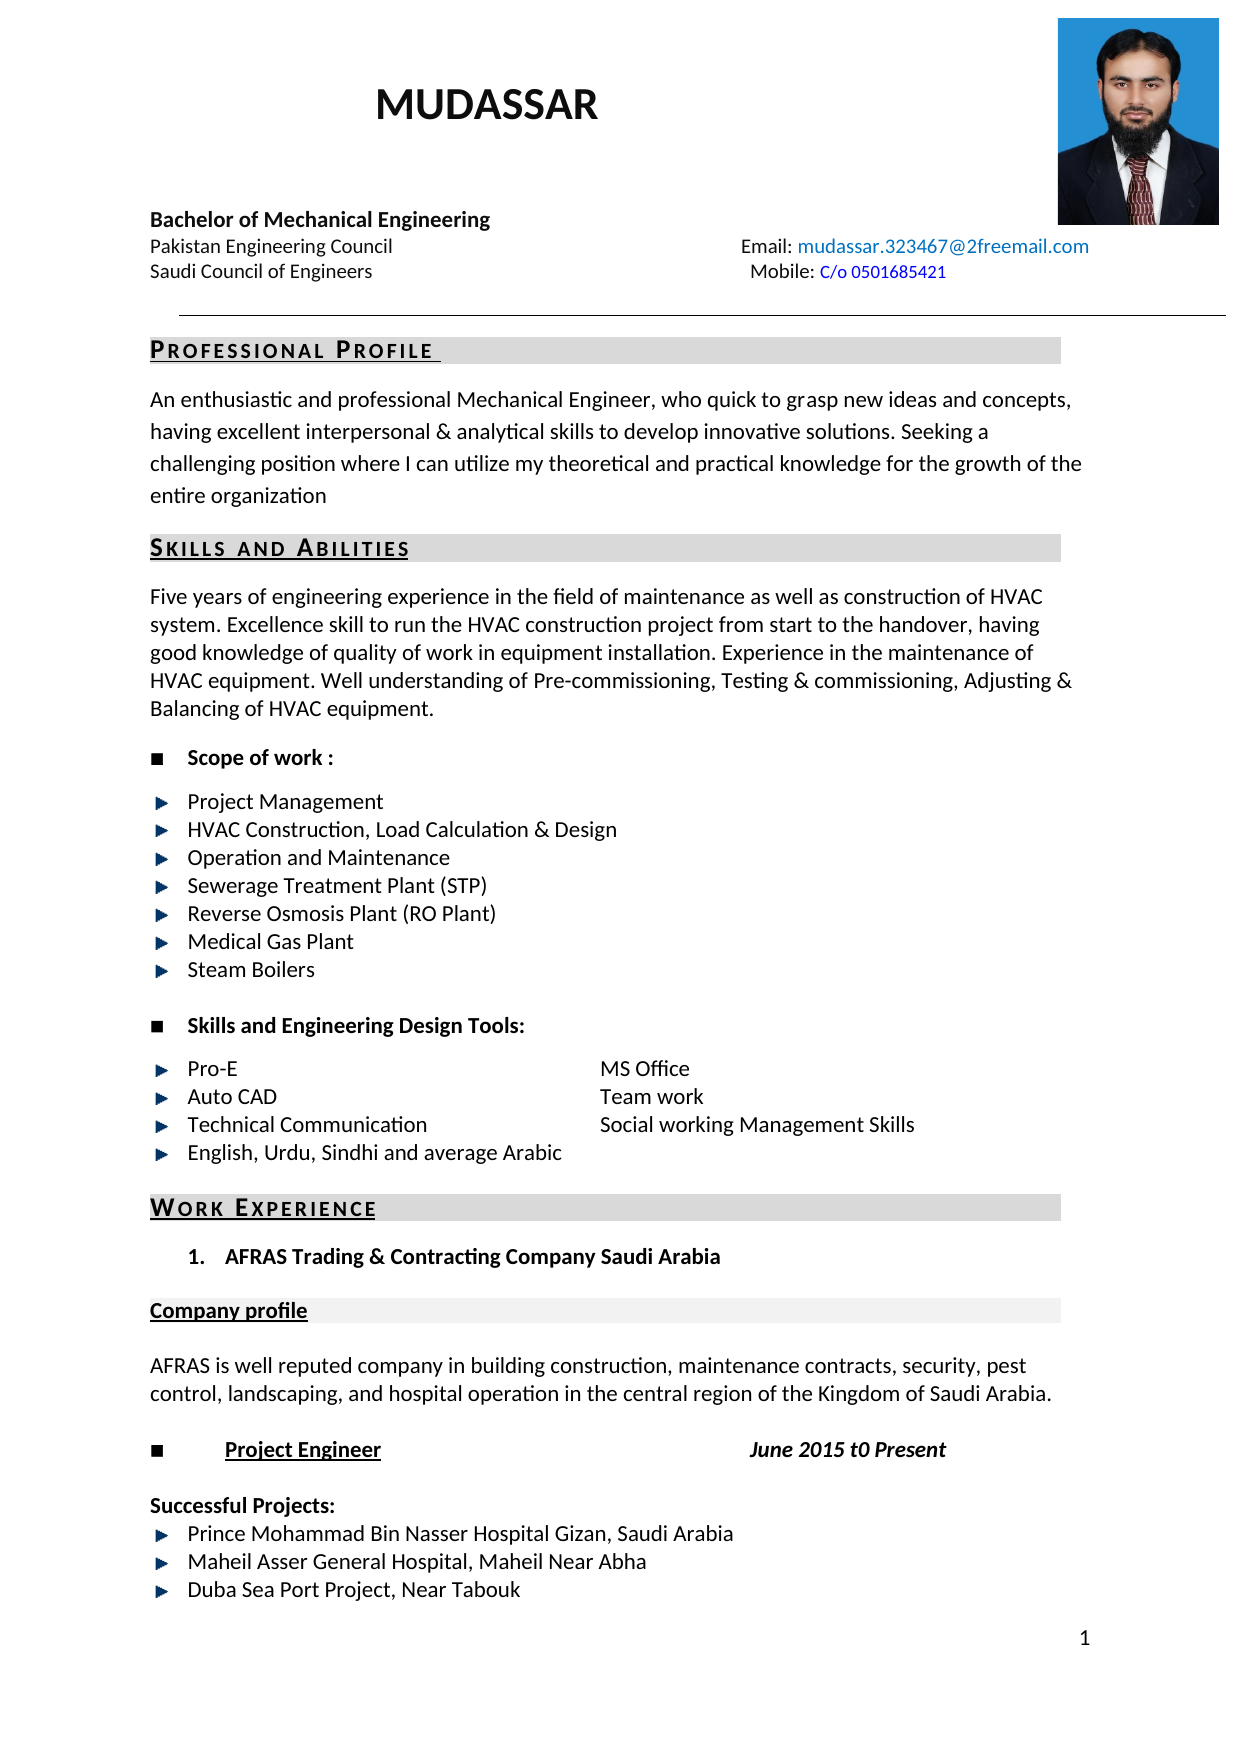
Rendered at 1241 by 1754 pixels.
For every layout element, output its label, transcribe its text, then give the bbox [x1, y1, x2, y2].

text Five years of engineering experience in the field of maintenance as well as construction of HVAC system. Excellence skill to run the HVAC construction project from start to the handover, having good knowledge of quality of work in equipment installation. Experience in the maintenance of HVAC equipment. Well understanding of Pre-commissioning, Testing & commissioning, Adjusting & Balancing of HVAC equipment. [150, 582, 1090, 723]
text Bachelor of Mechanical Engineering [131, 205, 1090, 233]
picture [151, 960, 168, 978]
picture [151, 820, 168, 837]
list Pro-E MS Office [150, 1054, 1090, 1082]
list Operation and Maintenance [150, 843, 1090, 871]
list HVAC Construction, Load Calculation & Design [150, 815, 1090, 843]
text Professional Profile [150, 337, 1061, 364]
picture [151, 1525, 168, 1542]
list Medical Gas Plant [150, 927, 1090, 955]
text Pakistan Engineering Council Email: mudassar.323467@2freemail.com [150, 233, 1090, 258]
text MUDASSAR [150, 75, 1057, 131]
picture [151, 932, 168, 950]
picture [151, 904, 168, 922]
list AFRAS is well reputed company in building construction, maintenance contracts, security, pest control, landscaping, and hospital operation in the central region of the Kingdom of Saudi Arabia. [150, 1351, 1087, 1407]
list English, Urdu, Sindhi and average Arabic [150, 1138, 1090, 1166]
picture [151, 1116, 168, 1133]
list AFRAS Trading & Contracting Company Saudi Arabia [187, 1242, 1090, 1270]
picture [151, 1060, 168, 1077]
picture [151, 1088, 168, 1105]
text Saudi Council of Engineers Mobile: C/o 0501685421 [150, 258, 1090, 284]
list Project Management [150, 787, 1090, 815]
list Duba Sea Port Project, Near Tabouk [150, 1576, 1087, 1603]
list Scope of work : [150, 743, 1090, 771]
list Steam Boilers [150, 955, 1090, 983]
picture [151, 1553, 168, 1570]
picture [151, 1581, 168, 1598]
list Technical Communication Social working Management Skills [150, 1110, 1090, 1138]
list Maheil Asser General Hospital, Maheil Near Abha [150, 1547, 1087, 1576]
list Prince Mohammad Bin Nasser Hospital Gizan, Saudi Arabia [150, 1519, 1087, 1547]
text Work Experience [150, 1194, 1061, 1221]
list Reverse Osmosis Plant (RO Plant) [150, 899, 1090, 927]
text Skills and Abilities [150, 534, 1061, 562]
list Sewerage Treatment Plant (STP) [150, 871, 1090, 899]
list Successful Projects: [150, 1491, 1087, 1519]
list Skills and Engineering Design Tools: [150, 1011, 1090, 1039]
list Auto CAD Team work [150, 1082, 1090, 1110]
subtitle Company profile [150, 1298, 1061, 1323]
picture [1057, 18, 1219, 225]
text An enthusiastic and professional Mechanical Engineer, who quick to grasp new ideas and concepts, having excellent interpersonal & analytical skills to develop innovative solutions. Seeking a challenging position where I can utilize my theoretical and practical knowledge for the growth of the entire organization [150, 385, 1090, 509]
picture [151, 876, 168, 894]
picture [151, 1144, 168, 1161]
picture [151, 848, 168, 866]
list Project Engineer June 2015 t0 Present [150, 1435, 1087, 1463]
picture [151, 792, 168, 810]
